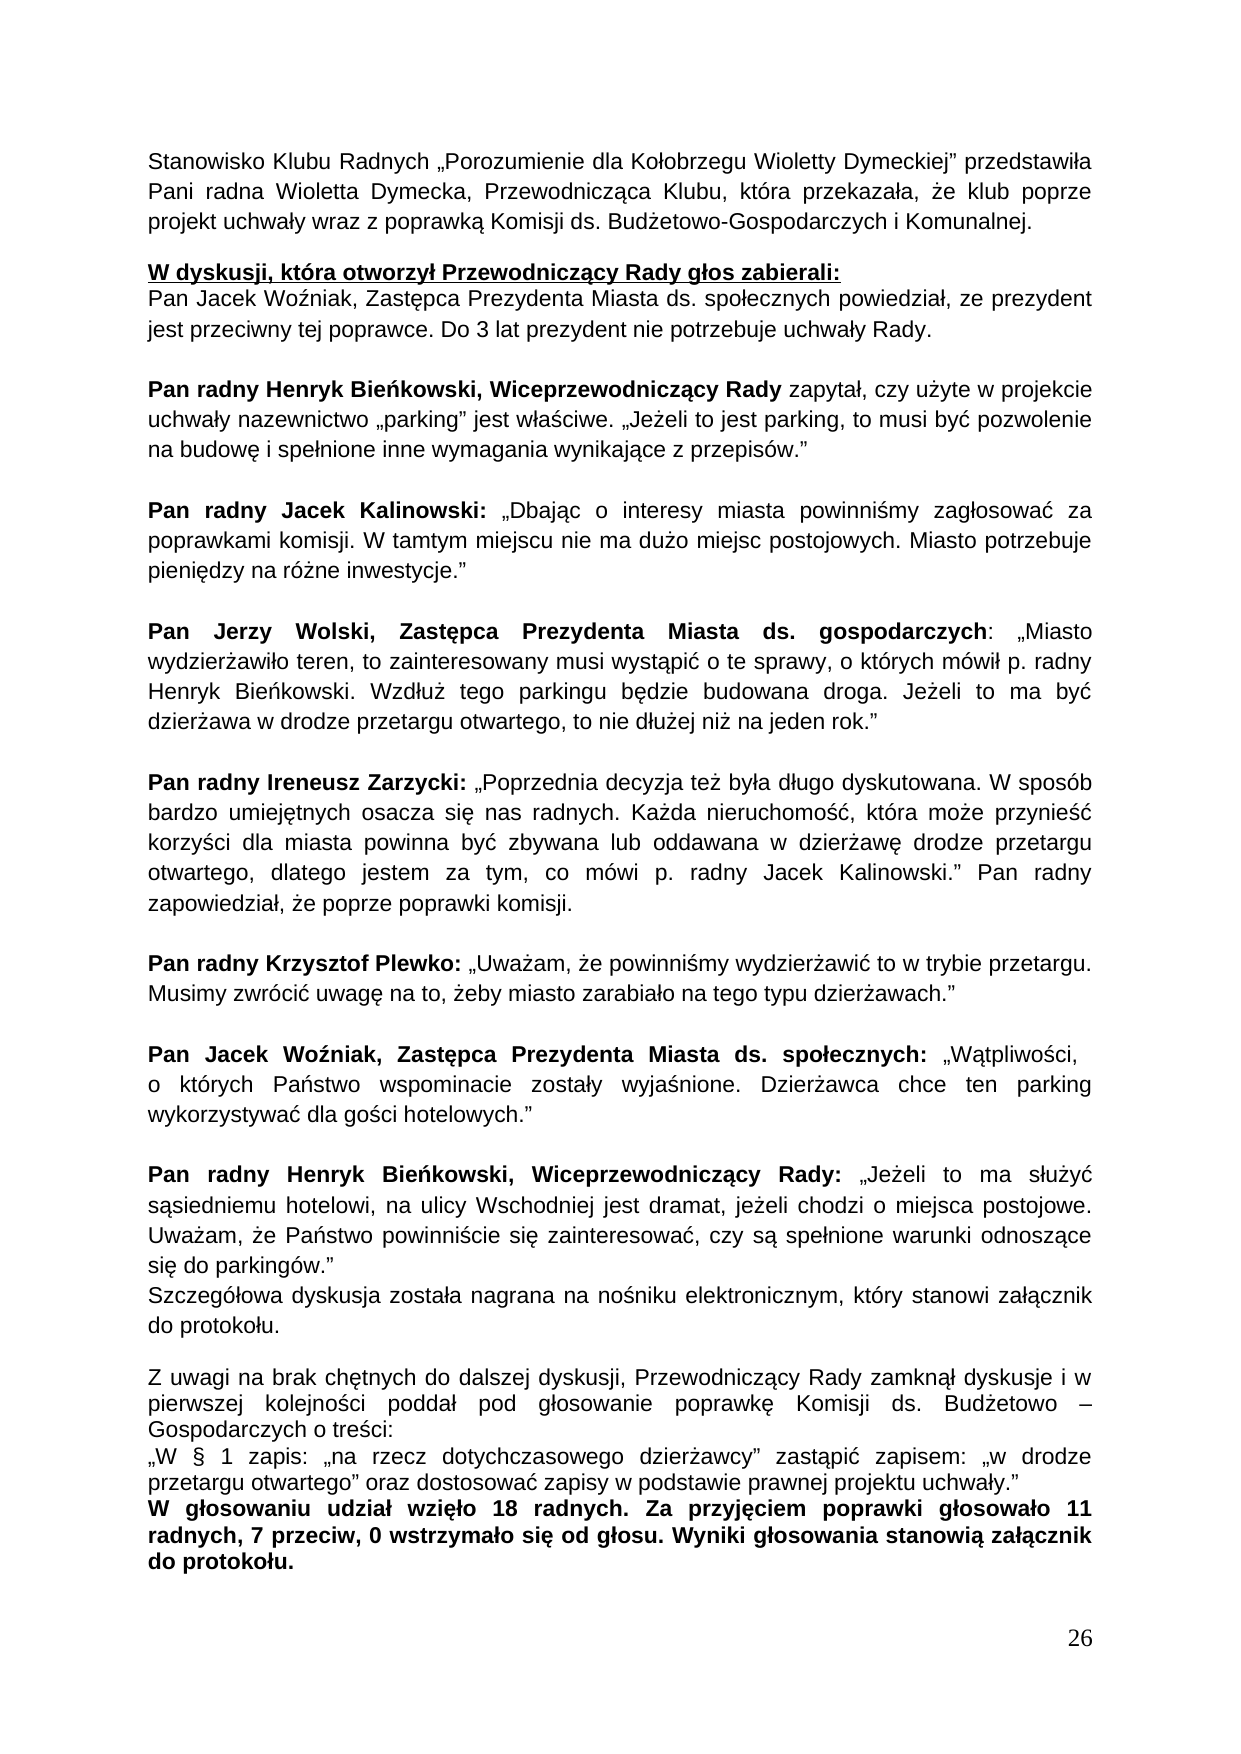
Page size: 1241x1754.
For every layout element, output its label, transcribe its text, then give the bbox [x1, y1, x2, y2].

list Szczegółowa dyskusja została nagrana na nośniku elektronicznym, który stanowi załącznik do protokołu. [148, 1282, 1093, 1339]
list Pan radny Henryk Bieńkowski, Wiceprzewodniczący Rady zapytał, czy użyte w projekcie uchwały nazewnictwo „parking” jest właściwe. „Jeżeli to jest parking, to musi być pozwolenie na budowę i spełnione inne wymagania wynikające z przepisów.” [148, 376, 1093, 463]
list Pan radny Jacek Kalinowski: „Dbając o interesy miasta powinniśmy zagłosować za poprawkami komisji. W tamtym miejscu nie ma dużo miejsc postojowych. Miasto potrzebuje pieniędzy na różne inwestycje.” [148, 497, 1093, 584]
text „W § 1 zapis: „na rzecz dotychczasowego dzierżawcy” zastąpić zapisem: „w drodze przetargu otwartego” oraz dostosować zapisy w podstawie prawnej projektu uchwały.” [148, 1443, 1093, 1495]
text W dyskusji, która otworzył Przewodniczący Rady głos zabierali: [148, 259, 1093, 285]
text Z uwagi na brak chętnych do dalszej dyskusji, Przewodniczący Rady zamknął dyskusje i w pierwszej kolejności poddał pod głosowanie poprawkę Komisji ds. Budżetowo – Gospodarczych o treści: [148, 1363, 1093, 1443]
list Pan radny Ireneusz Zarzycki: „Poprzednia decyzja też była długo dyskutowana. W sposób bardzo umiejętnych osacza się nas radnych. Każda nieruchomość, która może przynieść korzyści dla miasta powinna być zbywana lub oddawana w dzierżawę drodze przetargu otwartego, dlatego jestem za tym, co mówi p. radny Jacek Kalinowski.” Pan radny zapowiedział, że poprze poprawki komisji. [148, 769, 1093, 916]
list Pan Jacek Woźniak, Zastępca Prezydenta Miasta ds. społecznych powiedział, ze prezydent jest przeciwny tej poprawce. Do 3 lat prezydent nie potrzebuje uchwały Rady. [148, 285, 1093, 342]
text W głosowaniu udział wzięło 18 radnych. Za przyjęciem poprawki głosowało 11 radnych, 7 przeciw, 0 wstrzymało się od głosu. Wyniki głosowania stanowią załącznik do protokołu. [148, 1495, 1093, 1574]
list Stanowisko Klubu Radnych „Porozumienie dla Kołobrzegu Wioletty Dymeckiej” przedstawiła Pani radna Wioletta Dymecka, Przewodnicząca Klubu, która przekazała, że klub poprze projekt uchwały wraz z poprawką Komisji ds. Budżetowo-Gospodarczych i Komunalnej. [148, 148, 1093, 234]
list Pan radny Henryk Bieńkowski, Wiceprzewodniczący Rady: „Jeżeli to ma służyć sąsiedniemu hotelowi, na ulicy Wschodniej jest dramat, jeżeli chodzi o miejsca postojowe. Uważam, że Państwo powinniście się zainteresować, czy są spełnione warunki odnoszące się do parkingów.” [148, 1161, 1093, 1278]
list Pan radny Krzysztof Plewko: „Uważam, że powinniśmy wydzierżawić to w trybie przetargu. Musimy zwrócić uwagę na to, żeby miasto zarabiało na tego typu dzierżawach.” [148, 950, 1093, 1007]
list Pan Jerzy Wolski, Zastępca Prezydenta Miasta ds. gospodarczych: „Miasto wydzierżawiło teren, to zainteresowany musi wystąpić o te sprawy, o których mówił p. radny Henryk Bieńkowski. Wzdłuż tego parkingu będzie budowana droga. Jeżeli to ma być dzierżawa w drodze przetargu otwartego, to nie dłużej niż na jeden rok.” [148, 618, 1093, 735]
list Pan Jacek Woźniak, Zastępca Prezydenta Miasta ds. społecznych: „Wątpliwości, o których Państwo wspominacie zostały wyjaśnione. Dzierżawca chce ten parking wykorzystywać dla gości hotelowych.” [148, 1041, 1093, 1127]
